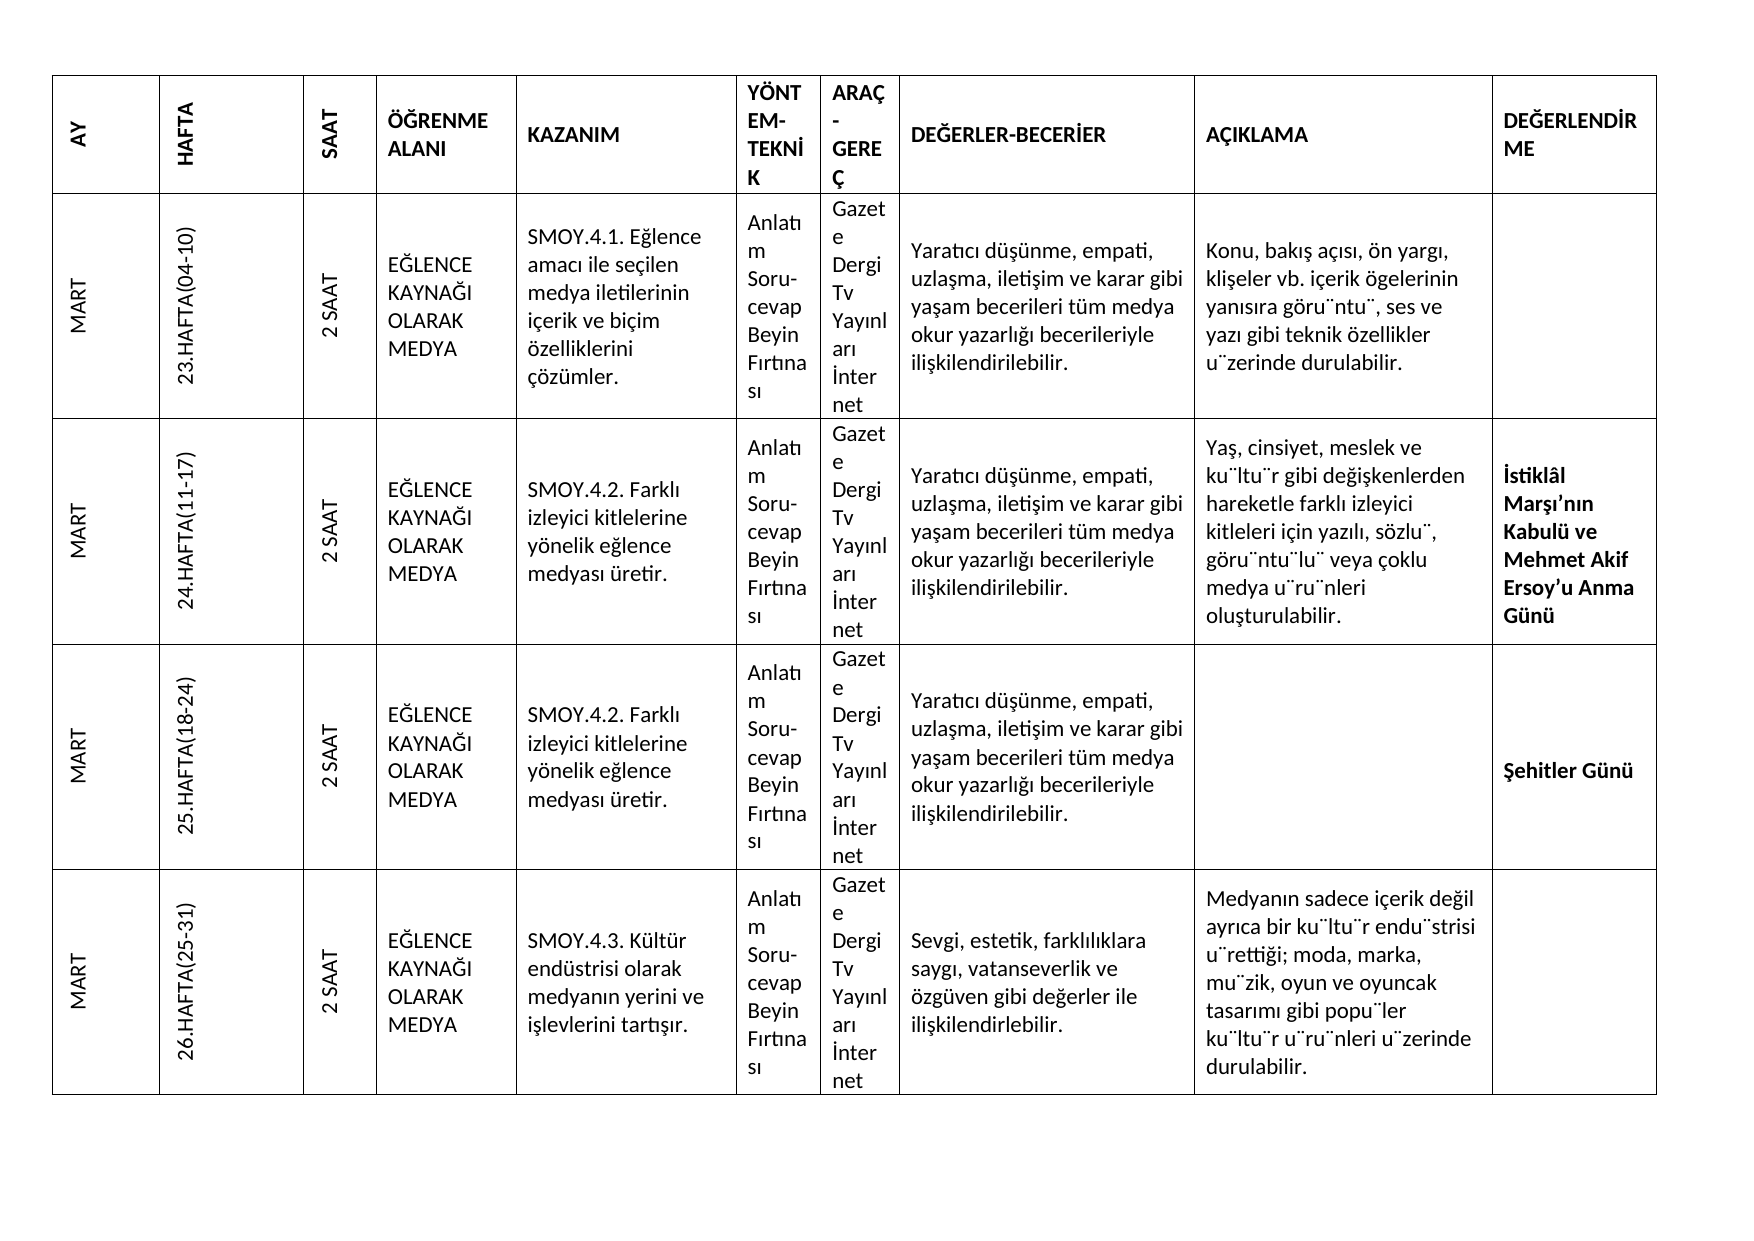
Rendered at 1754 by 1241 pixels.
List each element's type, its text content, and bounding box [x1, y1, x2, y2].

table_cell EĞLENCE KAYNAĞI OLARAK MEDYA [377, 194, 516, 418]
table_header DEĞERLENDİRME [1493, 76, 1656, 193]
table_cell SMOY.4.2. Farklı izleyici kitlelerine yönelik eğlence medyası üretir. [517, 419, 736, 643]
table_header KAZANIM [517, 76, 736, 193]
table_header YÖNTEM-TEKNİK [737, 76, 820, 193]
table_cell MART [53, 419, 159, 643]
table_header AY [53, 76, 159, 193]
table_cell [517, 870, 736, 1094]
table_cell İstiklâl Marşı’nın Kabulü ve Mehmet Akif Ersoy’u Anma Günü [1493, 419, 1656, 643]
table_cell 2 SAAT [304, 870, 376, 1094]
table_cell SMOY.4.2. Farklı izleyici kitlelerine yönelik eğlence medyası üretir. [517, 645, 736, 869]
table_cell EĞLENCE KAYNAĞI OLARAK MEDYA [377, 645, 516, 869]
table_cell Yaratıcı düşünme, empati, uzlaşma, iletişim ve karar gibi yaşam becerileri tüm medya okur yazarlığı becerileriyle ilişkilendirilebilir. [900, 645, 1194, 869]
table_header SAAT [304, 76, 376, 193]
table_cell Anlatım Soru-cevap Beyin Fırtınası [737, 645, 820, 869]
table_cell Anlatım Soru-cevap Beyin Fırtınası [737, 419, 820, 643]
table_cell Anlatım Soru-cevap Beyin Fırtınası [737, 870, 820, 1094]
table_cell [900, 870, 1194, 1094]
table_cell Anlatım Soru-cevap Beyin Fırtınası [737, 194, 820, 418]
table_cell Gazete Dergi Tv Yayınları İnternet [821, 419, 899, 643]
table_cell MART [53, 645, 159, 869]
table_cell Gazete Dergi Tv Yayınları İnternet [821, 870, 899, 1094]
table_cell Medyanın sadece içerik değil ayrıca bir ku¨ltu¨r endu¨strisi u¨rettiği; moda, marka, mu¨zik, oyun ve oyuncak tasarımı gibi popu¨ler ku¨ltu¨r u¨ru¨nleri u¨zerinde durulabilir. [1195, 870, 1492, 1094]
table_cell Yaş, cinsiyet, meslek ve ku¨ltu¨r gibi değişkenlerden hareketle farklı izleyici kitleleri için yazılı, sözlu¨, göru¨ntu¨lu¨ veya çoklu medya u¨ru¨nleri oluşturulabilir. [1195, 419, 1492, 643]
table_cell 2 SAAT [304, 419, 376, 643]
table_cell 2 SAAT [304, 645, 376, 869]
table_header HAFTA [160, 76, 303, 193]
table_cell 2 SAAT [304, 194, 376, 418]
table_cell EĞLENCE KAYNAĞI OLARAK MEDYA [377, 419, 516, 643]
table_cell Gazete Dergi Tv Yayınları İnternet [821, 194, 899, 418]
table_cell Gazete Dergi Tv Yayınları İnternet [821, 645, 899, 869]
table_cell MART [53, 870, 159, 1094]
table_cell Şehitler Günü [1493, 645, 1656, 869]
table_cell 26.HAFTA(25-31) [160, 870, 303, 1094]
table_cell [1195, 645, 1492, 869]
table_header ARAÇ-GEREÇ [821, 76, 899, 193]
table_cell 25.HAFTA(18-24) [160, 645, 303, 869]
table_cell 23.HAFTA(04-10) [160, 194, 303, 418]
table_cell MART [53, 194, 159, 418]
table_header ÖĞRENME ALANI [377, 76, 516, 193]
table_header AÇIKLAMA [1195, 76, 1492, 193]
table_cell Yaratıcı düşünme, empati, uzlaşma, iletişim ve karar gibi yaşam becerileri tüm medya okur yazarlığı becerileriyle ilişkilendirilebilir. [900, 419, 1194, 643]
table_cell SMOY.4.1. Eğlence amacı ile seçilen medya iletilerinin içerik ve biçim özelliklerini çözümler. [517, 194, 736, 418]
table_cell [1493, 194, 1656, 418]
table_cell Yaratıcı düşünme, empati, uzlaşma, iletişim ve karar gibi yaşam becerileri tüm medya okur yazarlığı becerileriyle ilişkilendirilebilir. [900, 194, 1194, 418]
table_cell EĞLENCE KAYNAĞI OLARAK MEDYA [377, 870, 516, 1094]
table_cell Konu, bakış açısı, ön yargı, klişeler vb. içerik ögelerinin yanısıra göru¨ntu¨, ses ve yazı gibi teknik özellikler u¨zerinde durulabilir. [1195, 194, 1492, 418]
table_cell 24.HAFTA(11-17) [160, 419, 303, 643]
table_header DEĞERLER-BECERİER [900, 76, 1194, 193]
table_cell [1493, 870, 1656, 1094]
